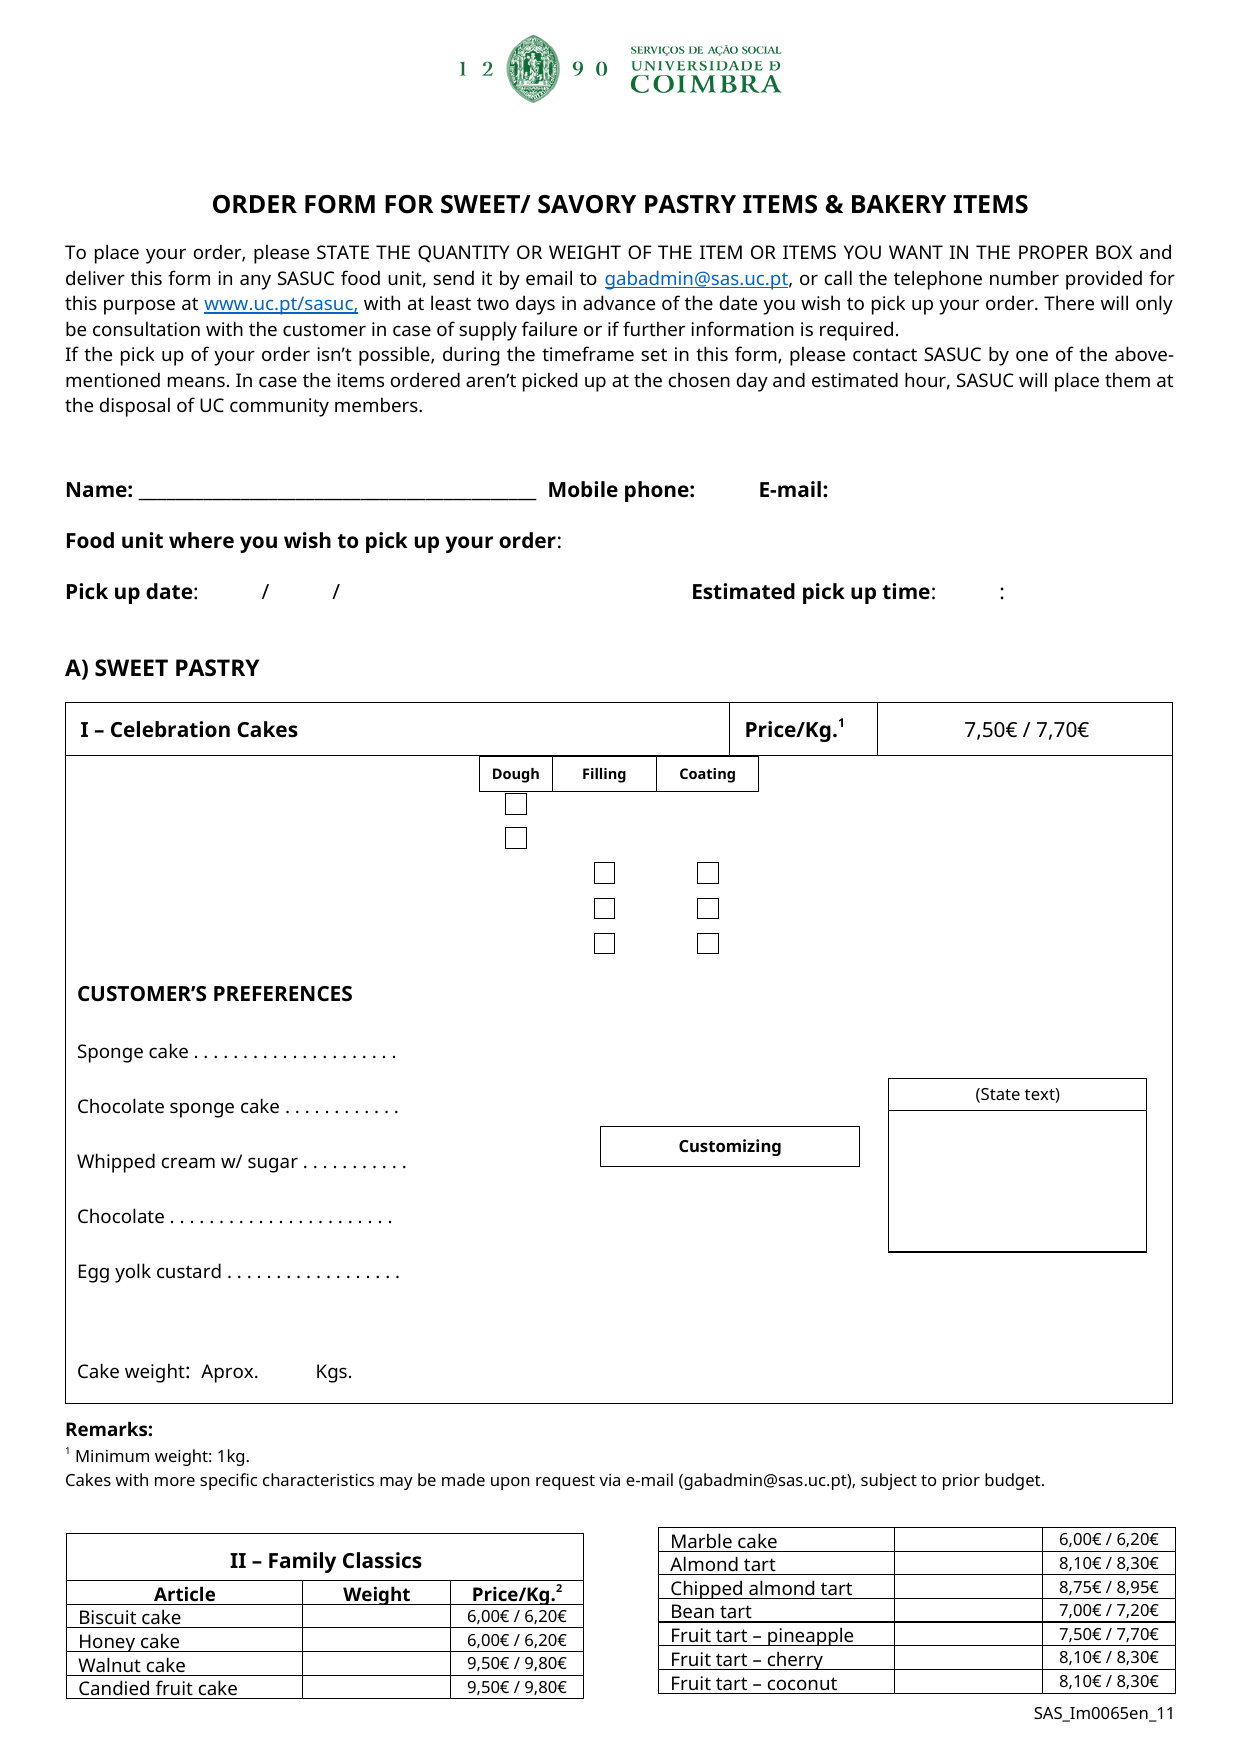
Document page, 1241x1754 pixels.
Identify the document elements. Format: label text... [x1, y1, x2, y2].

table_cell Marble cake [659, 1528, 894, 1551]
table_cell 8,10€ / 8,30€ [1043, 1670, 1175, 1692]
table_cell 8,10€ / 8,30€ [1043, 1552, 1175, 1574]
table_cell 9,50€ / 9,80€ [451, 1676, 583, 1698]
table_cell [895, 1623, 1042, 1645]
text 1 Minimum weight: 1kg. [65, 1444, 1175, 1467]
text Food unit where you wish to pick up your order: [65, 526, 1175, 554]
table_cell Fruit tart – cherry [659, 1646, 894, 1669]
table_cell 6,00€ / 6,20€ [451, 1605, 583, 1627]
table_header II – Family Classics [67, 1534, 583, 1580]
text Pick up date: / / Estimated pick up time: : [65, 577, 1175, 606]
table_cell [303, 1628, 450, 1651]
table_cell 8,10€ / 8,30€ [1043, 1646, 1175, 1669]
table_cell Biscuit cake [67, 1605, 302, 1627]
table_cell [895, 1528, 1042, 1551]
table_cell Article [67, 1581, 302, 1603]
table_cell Fruit tart – pineapple [659, 1623, 894, 1645]
text A) SWEET PASTRY [65, 652, 1175, 683]
table_cell [303, 1652, 450, 1674]
table_cell Candied fruit cake [67, 1676, 302, 1698]
table_cell [303, 1676, 450, 1698]
table_cell 7,50€ / 7,70€ [1043, 1623, 1175, 1645]
table_cell [303, 1605, 450, 1627]
table_cell 8,75€ / 8,95€ [1043, 1575, 1175, 1598]
picture [425, 4, 817, 133]
table_cell [895, 1599, 1042, 1621]
table_cell Fruit tart – coconut [659, 1670, 894, 1692]
table_cell Bean tart [659, 1599, 894, 1621]
table_header Price/Kg.1 [730, 703, 877, 755]
text Remarks: [65, 1417, 1175, 1442]
table_cell Walnut cake [67, 1652, 302, 1674]
table_cell [895, 1575, 1042, 1598]
table_cell [895, 1646, 1042, 1669]
table_header I – Celebration Cakes [66, 703, 729, 755]
text If the pick up of your order isn’t possible, during the timeframe set in this form, please contact SASUC by one of the above-mentioned means. In case the items ordered aren’t picked up at the chosen day and estimated hour, SASUC will place them at the disposal of UC community members. [65, 342, 1175, 418]
table_cell 6,00€ / 6,20€ [1043, 1528, 1175, 1551]
table_cell Price/Kg.2 [451, 1581, 583, 1603]
table_header 7,50€ / 7,70€ [878, 703, 1172, 755]
text Cakes with more specific characteristics may be made upon request via e-mail (gabadmin@sas.uc.pt), subject to prior budget. [65, 1469, 1175, 1491]
table_cell CUSTOMER’S PREFERENCES Sponge cake . . . . . . . . . . . . . . . . . . . . . Chocolate sponge cake . . . . . . . . . . . . Whipped cream w/ sugar . . . . . . . . . . . Chocolate . . . . . . . . . . . . . . . . . . . . . . . Egg yolk custard . . . . . . . . . . . . . . . . . . Cake weight: Aprox. Kgs. [66, 756, 1172, 1403]
text ORDER FORM FOR SWEET/ SAVORY PASTRY ITEMS & BAKERY ITEMS [65, 186, 1175, 220]
table_cell Chipped almond tart [659, 1575, 894, 1598]
table_cell 9,50€ / 9,80€ [451, 1652, 583, 1674]
table_cell 7,00€ / 7,20€ [1043, 1599, 1175, 1621]
table_cell Honey cake [67, 1628, 302, 1651]
text To place your order, please STATE THE QUANTITY OR WEIGHT OF THE ITEM OR ITEMS YOU WANT IN THE PROPER BOX and deliver this form in any SASUC food unit, send it by email to gabadmin@sas.uc.pt, or call the telephone number provided for this purpose at www.uc.pt/sasuc, with at least two days in advance of the date you wish to pick up your order. There will only be consultation with the customer in case of supply failure or if further information is required. [65, 240, 1175, 342]
table_cell [895, 1670, 1042, 1692]
table_cell Weight [303, 1581, 450, 1603]
text Name: ___________________________________________ Mobile phone: E-mail: [65, 475, 1175, 503]
table_cell [895, 1552, 1042, 1574]
table_cell Almond tart [659, 1552, 894, 1574]
table_cell 6,00€ / 6,20€ [451, 1628, 583, 1651]
